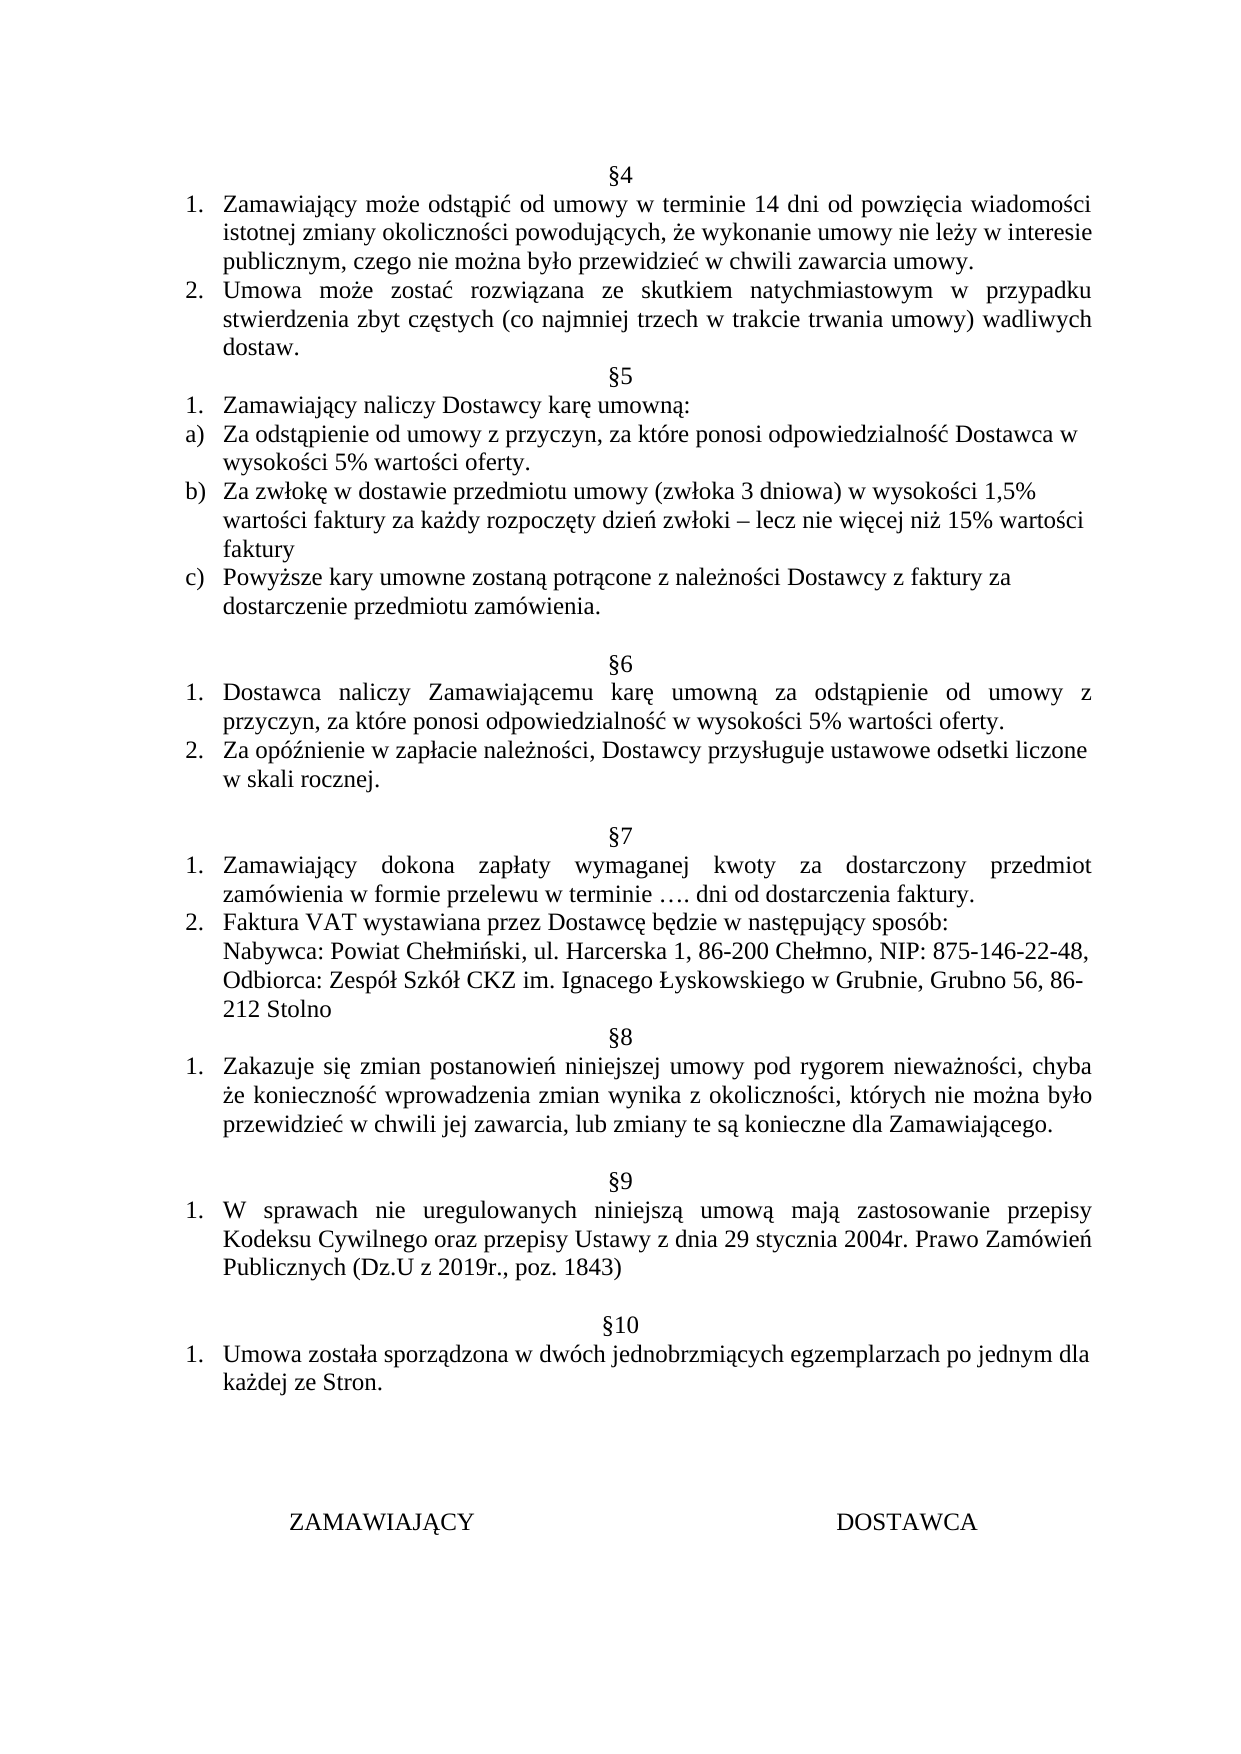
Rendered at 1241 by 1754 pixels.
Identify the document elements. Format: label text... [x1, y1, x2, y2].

text §5 [148, 361, 1093, 390]
list Odbiorca: Zespół Szkół CKZ im. Ignacego Łyskowskiego w Grubnie, Grubno 56, 86-212 Stolno [223, 965, 1093, 1022]
list Zamawiający może odstąpić od umowy w terminie 14 dni od powzięcia wiadomości istotnej zmiany okoliczności powodujących, że wykonanie umowy nie leży w interesie publicznym, czego nie można było przewidzieć w chwili zawarcia umowy. [185, 189, 1093, 275]
list Zakazuje się zmian postanowień niniejszej umowy pod rygorem nieważności, chyba że konieczność wprowadzenia zmian wynika z okoliczności, których nie można było przewidzieć w chwili jej zawarcia, lub zmiany te są konieczne dla Zamawiającego. [185, 1051, 1093, 1137]
list Za opóźnienie w zapłacie należności, Dostawcy przysługuje ustawowe odsetki liczone w skali rocznej. [185, 735, 1093, 792]
list Zamawiający dokona zapłaty wymaganej kwoty za dostarczony przedmiot zamówienia w formie przelewu w terminie …. dni od dostarczenia faktury. [185, 850, 1093, 907]
list Za odstąpienie od umowy z przyczyn, za które ponosi odpowiedzialność Dostawca w wysokości 5% wartości oferty. [185, 419, 1093, 476]
text §10 [148, 1310, 1093, 1339]
list Faktura VAT wystawiana przez Dostawcę będzie w następujący sposób: [185, 907, 1093, 936]
text §4 [148, 160, 1093, 189]
list Powyższe kary umowne zostaną potrącone z należności Dostawcy z faktury za dostarczenie przedmiotu zamówienia. [185, 562, 1093, 620]
list Za zwłokę w dostawie przedmiotu umowy (zwłoka 3 dniowa) w wysokości 1,5% wartości faktury za każdy rozpoczęty dzień zwłoki – lecz nie więcej niż 15% wartości faktury [185, 476, 1093, 562]
list W sprawach nie uregulowanych niniejszą umową mają zastosowanie przepisy Kodeksu Cywilnego oraz przepisy Ustawy z dnia 29 stycznia 2004r. Prawo Zamówień Publicznych (Dz.U z 2019r., poz. 1843) [185, 1195, 1093, 1281]
text §9 [148, 1166, 1093, 1195]
list Dostawca naliczy Zamawiającemu karę umowną za odstąpienie od umowy z przyczyn, za które ponosi odpowiedzialność w wysokości 5% wartości oferty. [185, 677, 1093, 735]
list Zamawiający naliczy Dostawcy karę umowną: [185, 390, 1093, 419]
list Umowa może zostać rozwiązana ze skutkiem natychmiastowym w przypadku stwierdzenia zbyt częstych (co najmniej trzech w trakcie trwania umowy) wadliwych dostaw. [185, 275, 1093, 361]
text §8 [148, 1022, 1093, 1051]
list Umowa została sporządzona w dwóch jednobrzmiących egzemplarzach po jednym dla każdej ze Stron. [185, 1339, 1093, 1396]
list Nabywca: Powiat Chełmiński, ul. Harcerska 1, 86-200 Chełmno, NIP: 875-146-22-48, [223, 936, 1093, 965]
text §6 [148, 649, 1093, 677]
text §7 [148, 821, 1093, 850]
